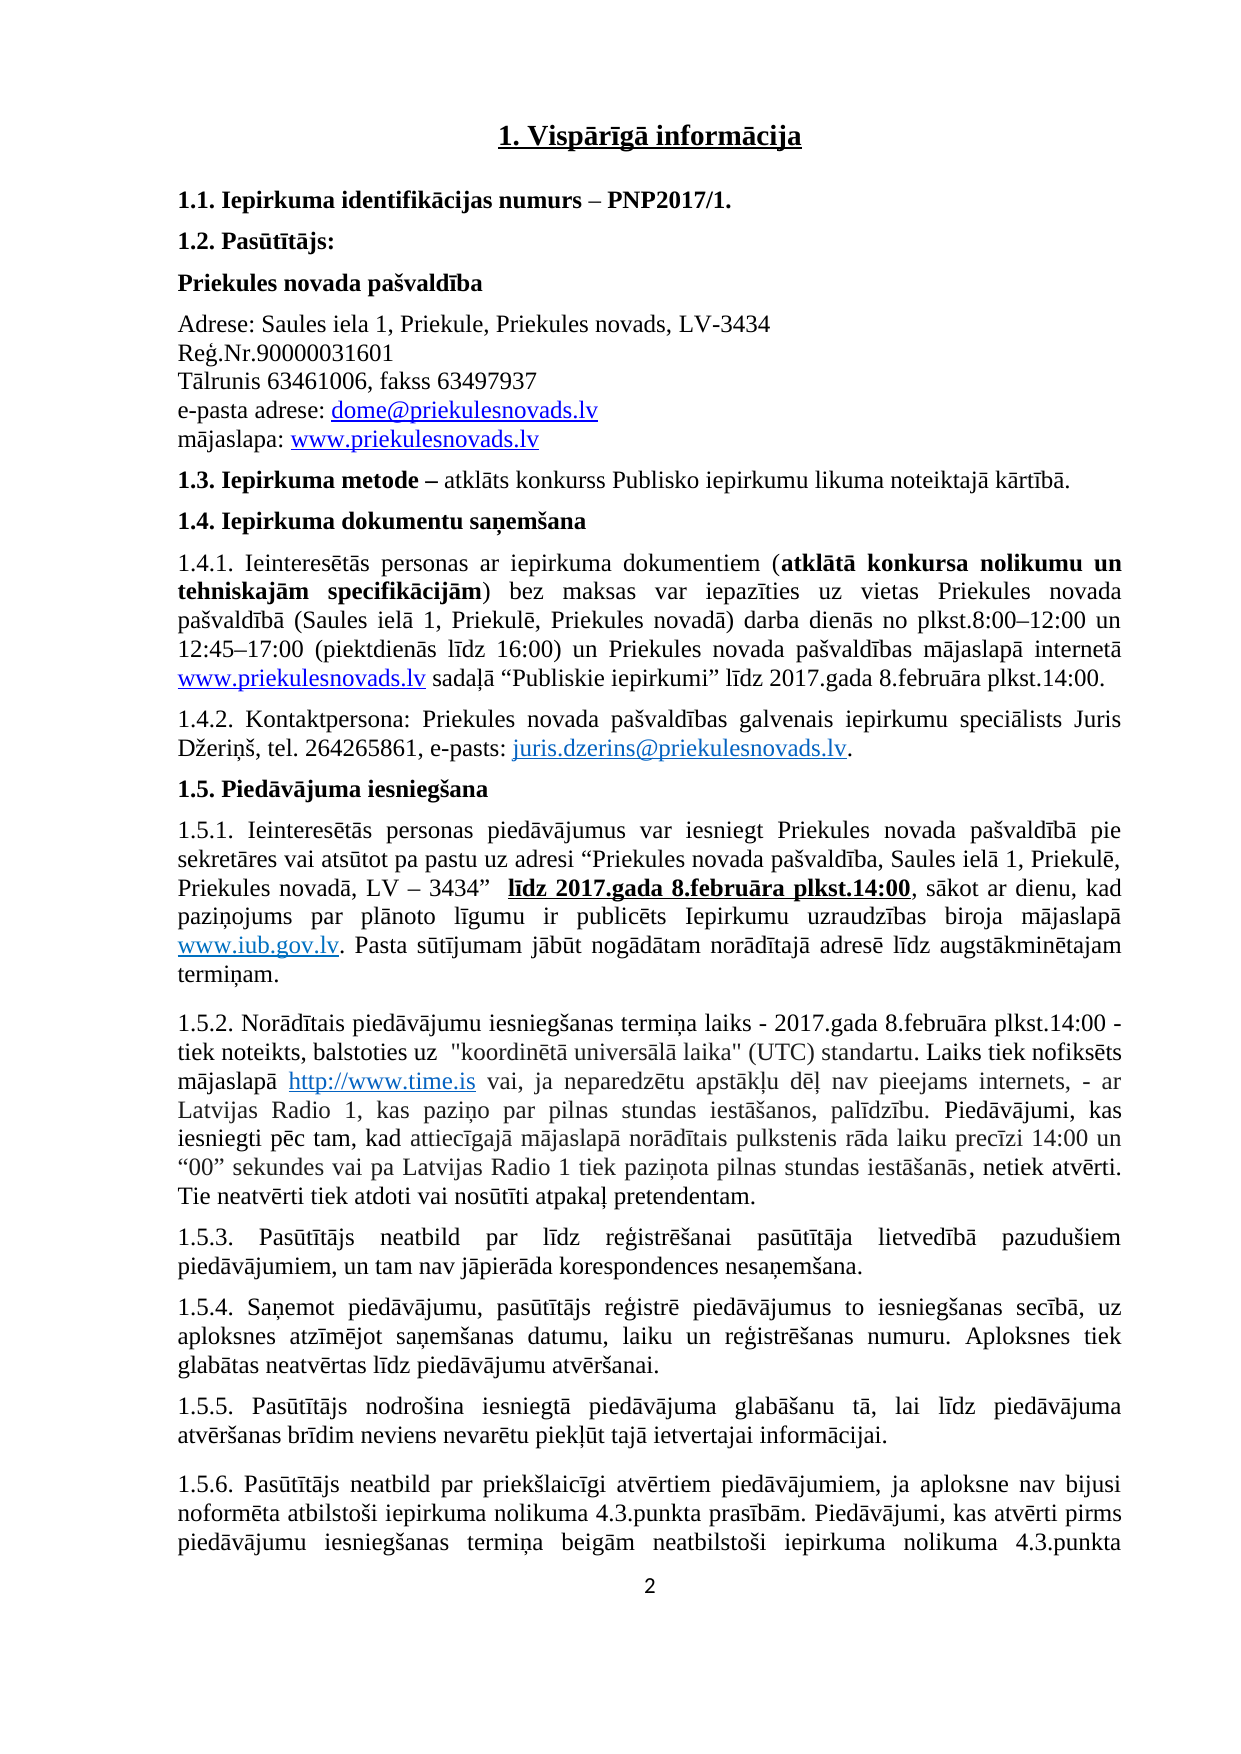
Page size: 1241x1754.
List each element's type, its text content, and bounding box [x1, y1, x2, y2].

text 1.1. Iepirkuma identifikācijas numurs – PNP2017/1. [177, 185, 1122, 214]
text Tālrunis 63461006, fakss 63497937 [177, 366, 1122, 395]
text 1.5. Piedāvājuma iesniegšana [177, 774, 1122, 803]
text Reģ.Nr.90000031601 [177, 338, 1122, 366]
text 1.5.5. Pasūtītājs nodrošina iesniegtā piedāvājuma glabāšanu tā, lai līdz piedāvājuma atvēršanas brīdim neviens nevarētu piekļūt tajā ietvertajai informācijai. [177, 1391, 1122, 1448]
text 1.2. Pasūtītājs: [177, 226, 1122, 255]
text Priekules novada pašvaldība [177, 268, 1122, 296]
text 1.3. Iepirkuma metode – atklāts konkurss Publisko iepirkumu likuma noteiktajā kārtībā. [177, 465, 1122, 494]
text 1.4.2. Kontaktpersona: Priekules novada pašvaldības galvenais iepirkumu speciālists Juris Džeriņš, tel. 264265861, e-pasts: juris.dzerins@priekulesnovads.lv. [177, 704, 1122, 761]
text Adrese: Saules iela 1, Priekule, Priekules novads, LV-3434 [177, 309, 1122, 338]
text mājaslapa: www.priekulesnovads.lv [177, 424, 1122, 453]
text e-pasta adrese: dome@priekulesnovads.lv [177, 395, 1122, 424]
text 1.5.2. Norādītais piedāvājumu iesniegšanas termiņa laiks - 2017.gada 8.februāra plkst.14:00 - tiek noteikts, balstoties uz "koordinētā universālā laika" (UTC) standartu. Laiks tiek nofiksēts mājaslapā http://www.time.is vai, ja neparedzētu apstākļu dēļ nav pieejams internets, - ar Latvijas Radio 1, kas paziņo par pilnas stundas iestāšanos, palīdzību. Piedāvājumi, kas iesniegti pēc tam, kad attiecīgajā mājaslapā norādītais pulkstenis rāda laiku precīzi 14:00 un “00” sekundes vai pa Latvijas Radio 1 tiek paziņota pilnas stundas iestāšanās, netiek atvērti. Tie neatvērti tiek atdoti vai nosūtīti atpakaļ pretendentam. [177, 1008, 1122, 1091]
text 1.5.1. Ieinteresētās personas piedāvājumus var iesniegt Priekules novada pašvaldībā pie sekretāres vai atsūtot pa pastu uz adresi “Priekules novada pašvaldība, Saules ielā 1, Priekulē, Priekules novadā, LV – 3434” līdz 2017.gada 8.februāra plkst.14:00, sākot ar dienu, kad paziņojums par plānoto līgumu ir publicēts Iepirkumu uzraudzības biroja mājaslapā www.iub.gov.lv. Pasta sūtījumam jābūt nogādātam norādītajā adresē līdz augstākminētajam termiņam. [177, 815, 1122, 988]
text 1.5.2. Norādītais piedāvājumu iesniegšanas termiņa laiks - 2017.gada 8.februāra plkst.14:00 - tiek noteikts, balstoties uz "koordinētā universālā laika" (UTC) standartu. Laiks tiek nofiksēts mājaslapā http://www.time.is vai, ja neparedzētu apstākļu dēļ nav pieejams internets, - ar Latvijas Radio 1, kas paziņo par pilnas stundas iestāšanos, palīdzību. Piedāvājumi, kas iesniegti pēc tam, kad attiecīgajā mājaslapā norādītais pulkstenis rāda laiku precīzi 14:00 un “00” sekundes vai pa Latvijas Radio 1 tiek paziņota pilnas stundas iestāšanās, netiek atvērti. Tie neatvērti tiek atdoti vai nosūtīti atpakaļ pretendentam. [177, 1095, 1122, 1152]
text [177, 1469, 1122, 1556]
text 1.5.3. Pasūtītājs neatbild par līdz reģistrēšanai pasūtītāja lietvedībā pazudušiem piedāvājumiem, un tam nav jāpierāda korespondences nesaņemšana. [177, 1222, 1122, 1280]
text 1. Vispārīgā informācija [177, 118, 1122, 152]
text 1.4. Iepirkuma dokumentu saņemšana [177, 506, 1122, 535]
text 1.5.2. Norādītais piedāvājumu iesniegšanas termiņa laiks - 2017.gada 8.februāra plkst.14:00 - tiek noteikts, balstoties uz "koordinētā universālā laika" (UTC) standartu. Laiks tiek nofiksēts mājaslapā http://www.time.is vai, ja neparedzētu apstākļu dēļ nav pieejams internets, - ar Latvijas Radio 1, kas paziņo par pilnas stundas iestāšanos, palīdzību. Piedāvājumi, kas iesniegti pēc tam, kad attiecīgajā mājaslapā norādītais pulkstenis rāda laiku precīzi 14:00 un “00” sekundes vai pa Latvijas Radio 1 tiek paziņota pilnas stundas iestāšanās, netiek atvērti. Tie neatvērti tiek atdoti vai nosūtīti atpakaļ pretendentam. [177, 1152, 1122, 1210]
text 1.5.4. Saņemot piedāvājumu, pasūtītājs reģistrē piedāvājumus to iesniegšanas secībā, uz aploksnes atzīmējot saņemšanas datumu, laiku un reģistrēšanas numuru. Aploksnes tiek glabātas neatvērtas līdz piedāvājumu atvēršanai. [177, 1292, 1122, 1378]
text 1.4.1. Ieinteresētās personas ar iepirkuma dokumentiem (atklātā konkursa nolikumu un tehniskajām specifikācijām) bez maksas var iepazīties uz vietas Priekules novada pašvaldībā (Saules ielā 1, Priekulē, Priekules novadā) darba dienās no plkst.8:00–12:00 un 12:45–17:00 (piektdienās līdz 16:00) un Priekules novada pašvaldības mājaslapā internetā www.priekulesnovads.lv sadaļā “Publiskie iepirkumi” līdz 2017.gada 8.februāra plkst.14:00. [177, 548, 1122, 691]
